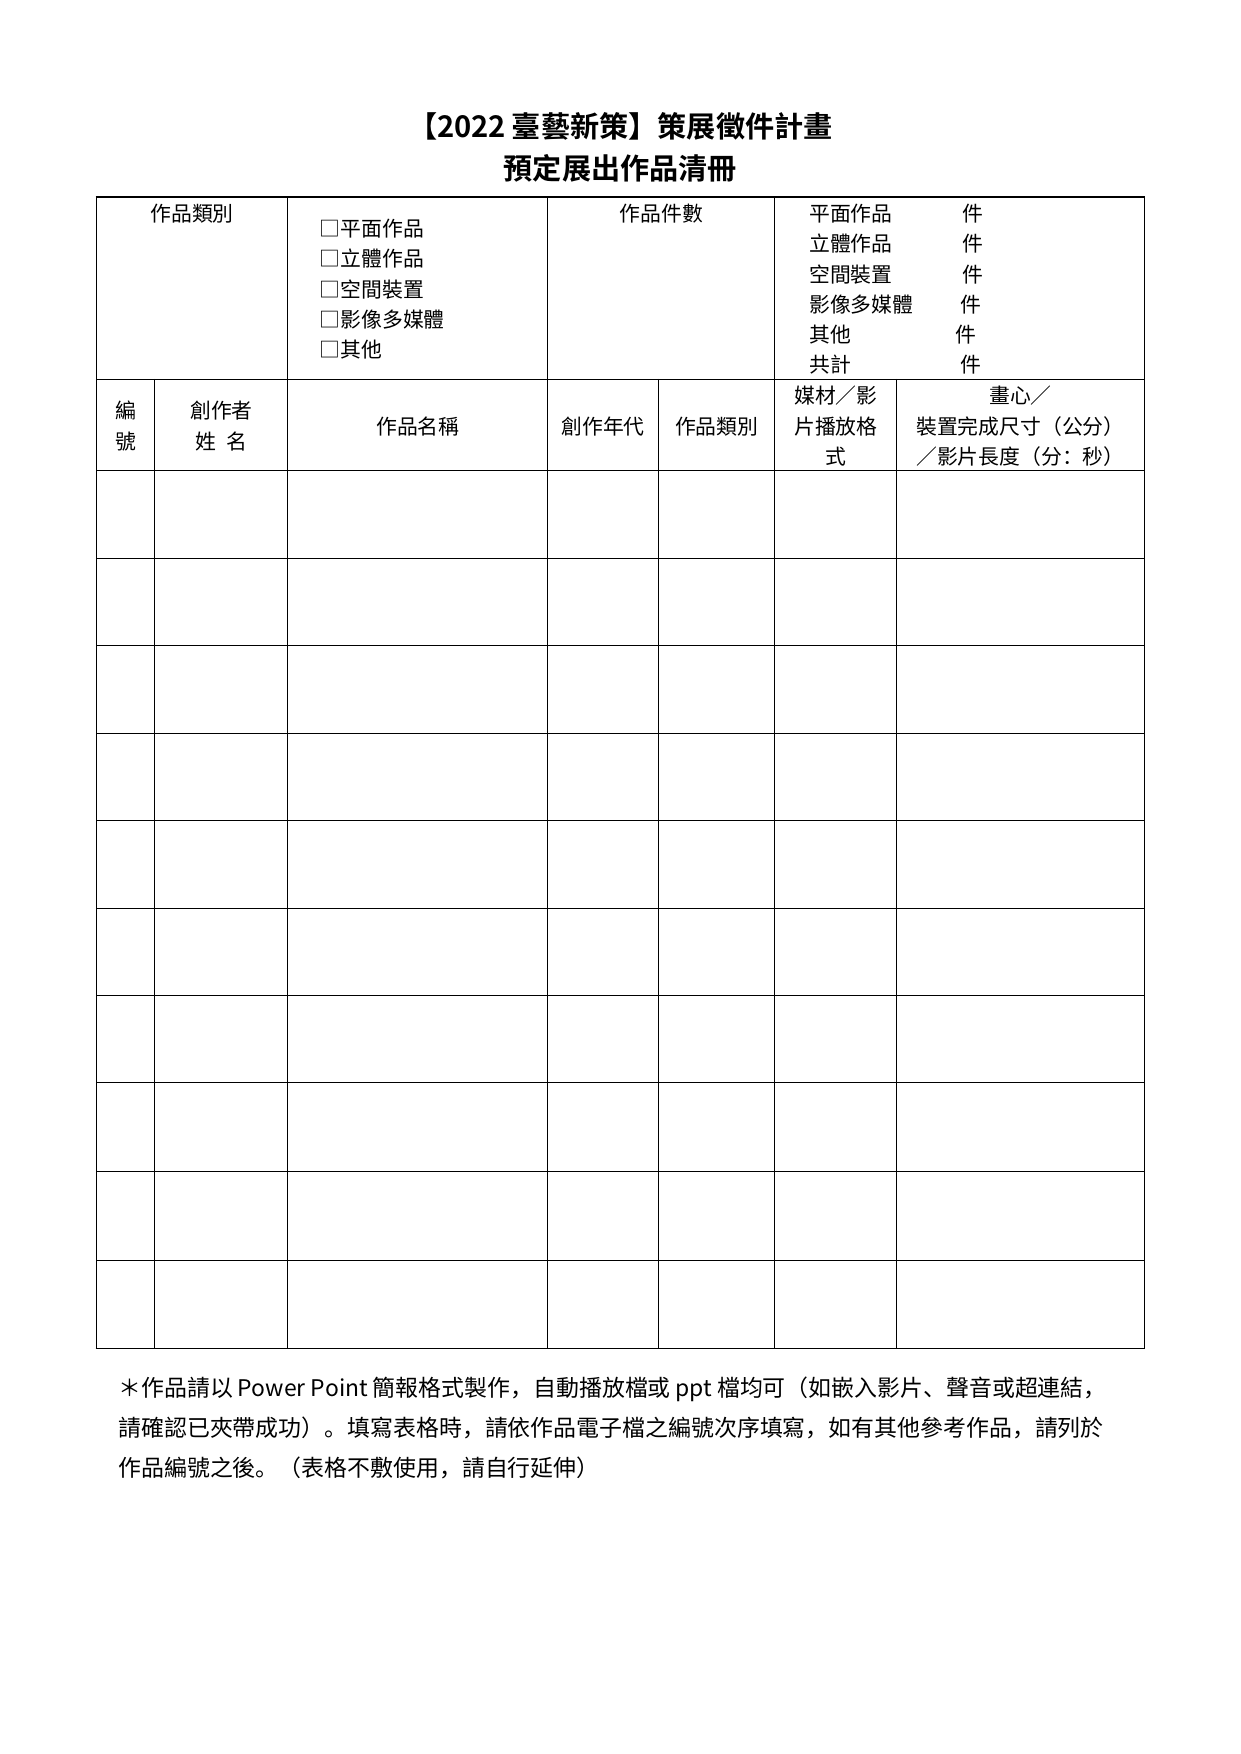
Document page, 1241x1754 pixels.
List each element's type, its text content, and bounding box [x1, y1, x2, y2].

table_cell [775, 734, 896, 820]
table_cell [288, 559, 547, 645]
table_cell [155, 996, 287, 1082]
table_cell [548, 646, 658, 733]
table_cell [897, 1172, 1144, 1259]
table_cell [548, 996, 658, 1082]
table_cell [897, 646, 1144, 733]
table_cell [97, 909, 154, 994]
table_cell [155, 1261, 287, 1348]
table_cell [659, 1083, 774, 1171]
table_cell [548, 471, 658, 558]
table_cell [97, 646, 154, 733]
table_cell [288, 996, 547, 1082]
table_cell [548, 734, 658, 820]
table_cell [897, 471, 1144, 558]
table_cell [659, 1172, 774, 1259]
table_cell [775, 1261, 896, 1348]
table_cell [775, 559, 896, 645]
table_cell [775, 821, 896, 908]
table_cell [288, 1261, 547, 1348]
table_cell [775, 909, 896, 994]
table_cell [548, 909, 658, 994]
table_cell [155, 559, 287, 645]
table_cell [97, 821, 154, 908]
table_cell [97, 996, 154, 1082]
table_cell [97, 559, 154, 645]
table_header [97, 198, 287, 379]
table_cell [155, 734, 287, 820]
table_cell [288, 734, 547, 820]
table_cell [659, 559, 774, 645]
table_cell [897, 380, 1144, 470]
table_cell [155, 646, 287, 733]
table_cell [548, 821, 658, 908]
table_cell [288, 1083, 547, 1171]
table_cell [897, 909, 1144, 994]
table_cell [97, 1172, 154, 1259]
table_cell [97, 1261, 154, 1348]
table_cell [659, 734, 774, 820]
table_cell [97, 471, 154, 558]
table_cell [155, 909, 287, 994]
table_cell [548, 1172, 658, 1259]
table_cell [97, 1083, 154, 1171]
table_cell [775, 996, 896, 1082]
table_cell [897, 996, 1144, 1082]
table_cell [288, 1172, 547, 1259]
table_cell [548, 1083, 658, 1171]
table_cell [659, 1261, 774, 1348]
table_cell [897, 1083, 1144, 1171]
table_cell [775, 1083, 896, 1171]
table_cell [155, 380, 287, 470]
table_cell [659, 380, 774, 470]
text 【2022臺藝新策】策展徵件計畫 [118, 103, 1122, 146]
table_cell [897, 559, 1144, 645]
table_cell [288, 646, 547, 733]
table_cell [548, 1261, 658, 1348]
table_cell [288, 909, 547, 994]
table_cell [288, 471, 547, 558]
table_cell [775, 1172, 896, 1259]
table_cell [659, 821, 774, 908]
table_cell [659, 646, 774, 733]
text ＊作品請以Power Point簡報格式製作，自動播放檔或ppt檔均可（如嵌入影片、聲音或超連結，請確認已夾帶成功）。填寫表格時，請依作品電子檔之編號次序填寫，如有其他參考作品，請列於作品編號之後。（表格不敷使用，請自行延伸） [118, 1370, 1122, 1483]
table_cell [155, 471, 287, 558]
table_cell [288, 380, 547, 470]
table_cell [775, 646, 896, 733]
table_cell [897, 1261, 1144, 1348]
table_cell [775, 380, 896, 470]
table_cell [548, 380, 658, 470]
table_cell [659, 996, 774, 1082]
table_header [288, 198, 547, 379]
table_header [548, 198, 774, 379]
table_cell [288, 821, 547, 908]
table_cell [775, 471, 896, 558]
table_cell [97, 734, 154, 820]
table_cell [155, 1083, 287, 1171]
table_cell [659, 471, 774, 558]
table_cell [897, 821, 1144, 908]
table_cell [548, 559, 658, 645]
table_cell [897, 734, 1144, 820]
table_header [775, 198, 1144, 379]
table_cell [155, 821, 287, 908]
text 預定展出作品清冊 [118, 146, 1122, 188]
table_cell [659, 909, 774, 994]
table_cell [155, 1172, 287, 1259]
table_cell [97, 380, 154, 470]
